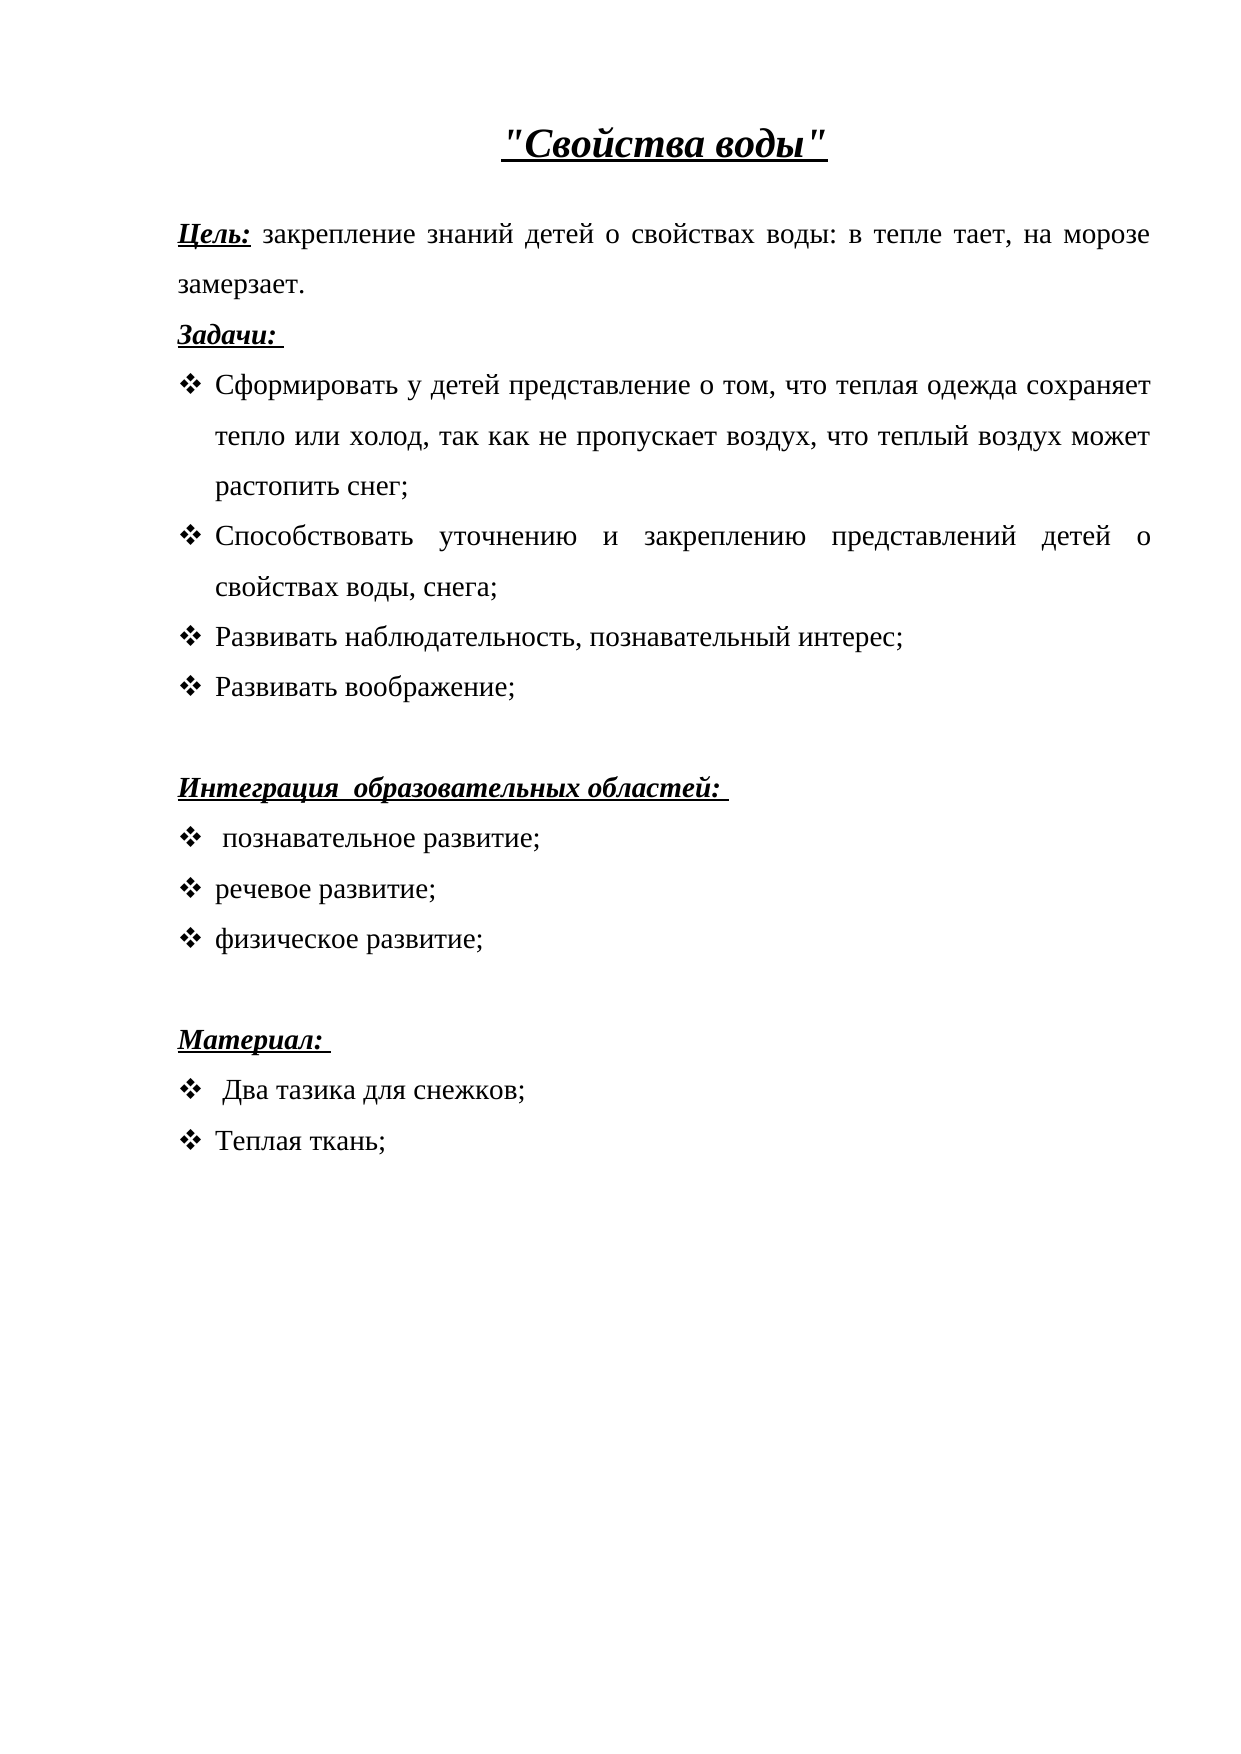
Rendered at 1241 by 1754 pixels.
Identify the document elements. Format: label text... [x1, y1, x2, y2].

list физическое развитие; [177, 921, 1152, 955]
list речевое развитие; [177, 871, 1152, 904]
list Интеграция образовательных областей: [177, 770, 1152, 804]
list Развивать наблюдательность, познавательный интерес; [177, 619, 1152, 653]
list Способствовать уточнению и закреплению представлений детей о свойствах воды, снега; [177, 518, 1152, 602]
list Теплая ткань; [177, 1123, 1152, 1156]
list Два тазика для снежков; [177, 1072, 1152, 1106]
text Цель: закрепление знаний детей о свойствах воды: в тепле тает, на морозе замерзает. [177, 216, 1152, 300]
list Развивать воображение; [177, 669, 1152, 703]
list Материал: [177, 1022, 1152, 1056]
text "Свойства воды" [177, 118, 1152, 166]
text Задачи: [177, 317, 1152, 351]
list Сформировать у детей представление о том, что теплая одежда сохраняет тепло или холод, так как не пропускает воздух, что теплый воздух может растопить снег; [177, 367, 1152, 502]
list познавательное развитие; [177, 821, 1152, 854]
